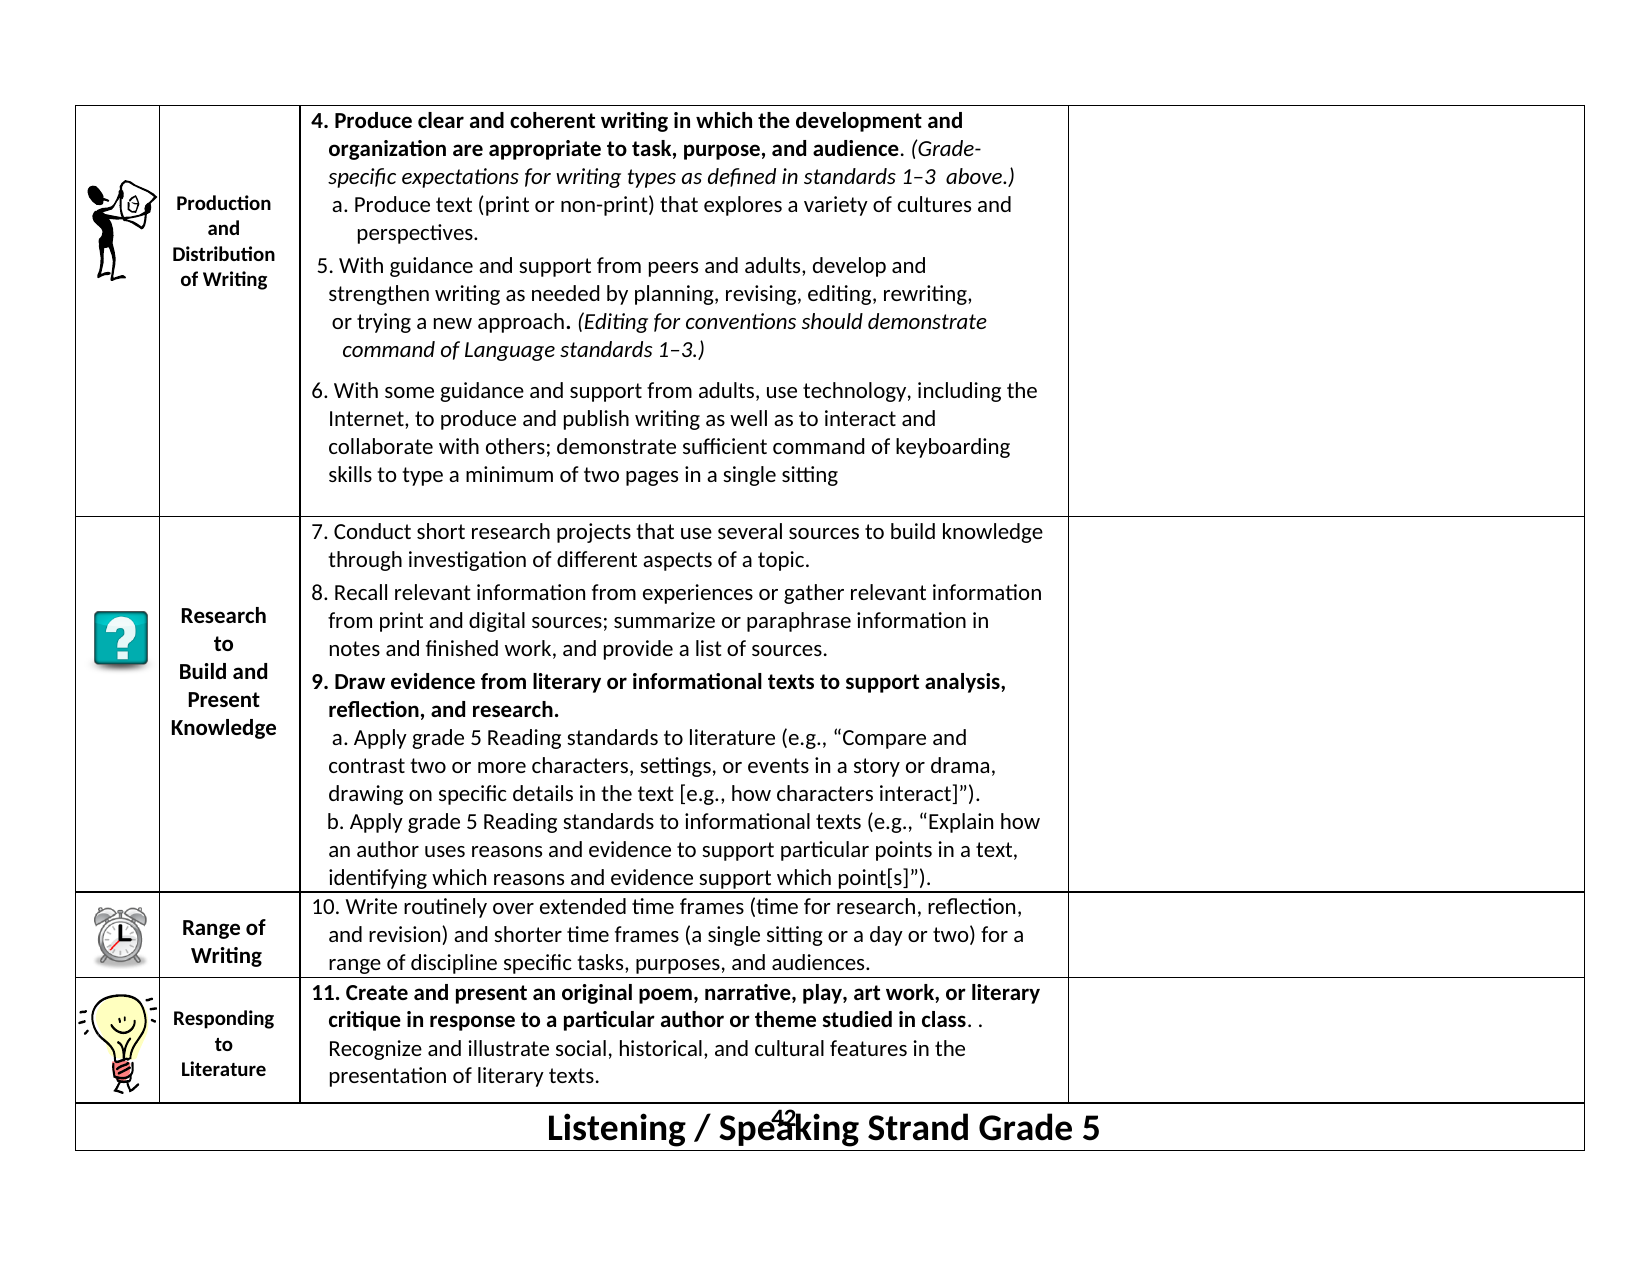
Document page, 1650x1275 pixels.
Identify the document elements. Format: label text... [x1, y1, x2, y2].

table_cell [1069, 517, 1584, 891]
picture [83, 611, 158, 675]
table_cell 7. Conduct short research projects that use several sources to build knowledge through investigation of different aspects of a topic. 8. Recall relevant information from experiences or gather relevant information from print and digital sources; summarize or paraphrase information in notes and finished work, and provide a list of sources. 9. Draw evidence from literary or informational texts to support analysis, reflection, and research. a. Apply grade 5 Reading standards to literature (e.g., “Compare and contrast two or more characters, settings, or events in a story or drama, drawing on specific details in the text [e.g., how characters interact]”). b. Apply grade 5 Reading standards to informational texts (e.g., “Explain how an author uses reasons and evidence to support particular points in a text, identifying which reasons and evidence support which point[s]”). [301, 517, 1068, 891]
table_cell [1069, 978, 1584, 1102]
table_cell 10. Write routinely over extended time frames (time for research, reflection, and revision) and shorter time frames (a single sitting or a day or two) for a range of discipline specific tasks, purposes, and audiences. [301, 893, 1068, 977]
table_cell [76, 106, 159, 516]
table_cell Range of Writing [160, 893, 299, 977]
table_cell Research to Build and Present Knowledge [160, 517, 299, 891]
table_header Listening / Speaking Strand Grade 5 [76, 1104, 1584, 1150]
picture [87, 903, 153, 969]
table_cell [1069, 893, 1584, 977]
table_cell 4. Produce clear and coherent writing in which the development and organization are appropriate to task, purpose, and audience. (Grade-specific expectations for writing types as defined in standards 1–3 above.) a. Produce text (print or non-print) that explores a variety of cultures and perspectives. 5. With guidance and support from peers and adults, develop and strengthen writing as needed by planning, revising, editing, rewriting, or trying a new approach. (Editing for conventions should demonstrate command of Language standards 1–3.) 6. With some guidance and support from adults, use technology, including the Internet, to produce and publish writing as well as to interact and collaborate with others; demonstrate sufficient command of keyboarding skills to type a minimum of two pages in a single sitting [301, 106, 1068, 516]
table_cell [76, 978, 159, 1102]
table_cell Production and Distribution of Writing [160, 106, 299, 516]
table_cell [1069, 106, 1584, 516]
table_cell Responding to Literature [160, 978, 299, 1102]
table_cell 11. Create and present an original poem, narrative, play, art work, or literary critique in response to a particular author or theme studied in class. . Recognize and illustrate social, historical, and cultural features in the presentation of literary texts. [301, 978, 1068, 1102]
table_cell [76, 893, 159, 977]
table_cell [76, 517, 159, 891]
